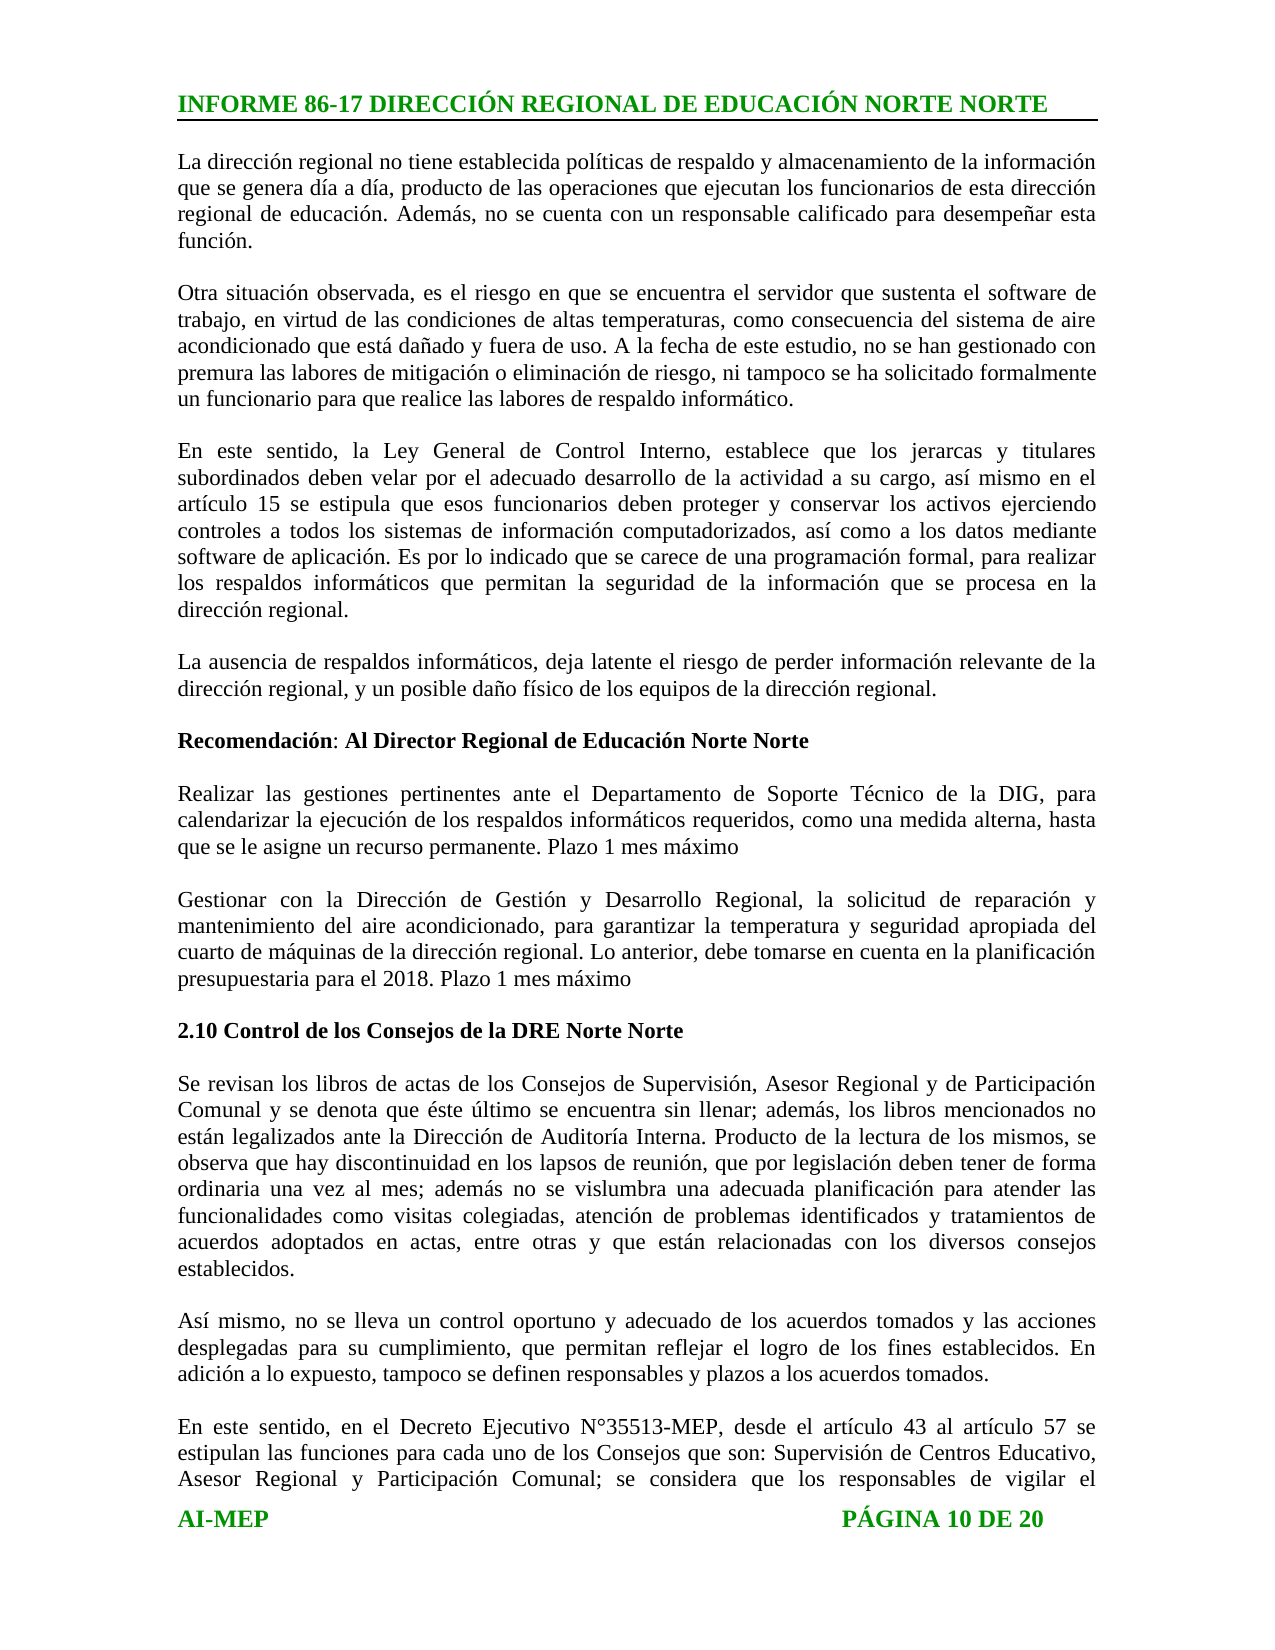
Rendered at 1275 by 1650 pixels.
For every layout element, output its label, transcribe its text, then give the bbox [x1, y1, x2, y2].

text Gestionar con la Dirección de Gestión y Desarrollo Regional, la solicitud de reparación y mantenimiento del aire acondicionado, para garantizar la temperatura y seguridad apropiada del cuarto de máquinas de la dirección regional. Lo anterior, debe tomarse en cuenta en la planificación presupuestaria para el 2018. Plazo 1 mes máximo [177, 886, 1098, 991]
text La dirección regional no tiene establecida políticas de respaldo y almacenamiento de la información que se genera día a día, producto de las operaciones que ejecutan los funcionarios de esta dirección regional de educación. Además, no se cuenta con un responsable calificado para desempeñar esta función. [177, 148, 1098, 253]
text Otra situación observada, es el riesgo en que se encuentra el servidor que sustenta el software de trabajo, en virtud de las condiciones de altas temperaturas, como consecuencia del sistema de aire acondicionado que está dañado y fuera de uso. A la fecha de este estudio, no se han gestionado con premura las labores de mitigación o eliminación de riesgo, ni tampoco se ha solicitado formalmente un funcionario para que realice las labores de respaldo informático. [177, 279, 1098, 411]
text En este sentido, la Ley General de Control Interno, establece que los jerarcas y titulares subordinados deben velar por el adecuado desarrollo de la actividad a su cargo, así mismo en el artículo 15 se estipula que esos funcionarios deben proteger y conservar los activos ejerciendo controles a todos los sistemas de información computadorizados, así como a los datos mediante software de aplicación. Es por lo indicado que se carece de una programación formal, para realizar los respaldos informáticos que permitan la seguridad de la información que se procesa en la dirección regional. [177, 438, 1098, 622]
text Realizar las gestiones pertinentes ante el Departamento de Soporte Técnico de la DIG, para calendarizar la ejecución de los respaldos informáticos requeridos, como una medida alterna, hasta que se le asigne un recurso permanente. Plazo 1 mes máximo [177, 780, 1098, 859]
text Así mismo, no se lleva un control oportuno y adecuado de los acuerdos tomados y las acciones desplegadas para su cumplimiento, que permitan reflejar el logro de los fines establecidos. En adición a lo expuesto, tampoco se definen responsables y plazos a los acuerdos tomados. [177, 1307, 1098, 1386]
subtitle 2.10 Control de los Consejos de la DRE Norte Norte [177, 1017, 1098, 1044]
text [177, 1413, 1098, 1492]
text La ausencia de respaldos informáticos, deja latente el riesgo de perder información relevante de la dirección regional, y un posible daño físico de los equipos de la dirección regional. [177, 648, 1098, 701]
text Recomendación: Al Director Regional de Educación Norte Norte [177, 727, 1098, 754]
text Se revisan los libros de actas de los Consejos de Supervisión, Asesor Regional y de Participación Comunal y se denota que éste último se encuentra sin llenar; además, los libros mencionados no están legalizados ante la Dirección de Auditoría Interna. Producto de la lectura de los mismos, se observa que hay discontinuidad en los lapsos de reunión, que por legislación deben tener de forma ordinaria una vez al mes; además no se vislumbra una adecuada planificación para atender las funcionalidades como visitas colegiadas, atención de problemas identificados y tratamientos de acuerdos adoptados en actas, entre otras y que están relacionadas con los diversos consejos establecidos. [177, 1070, 1098, 1281]
